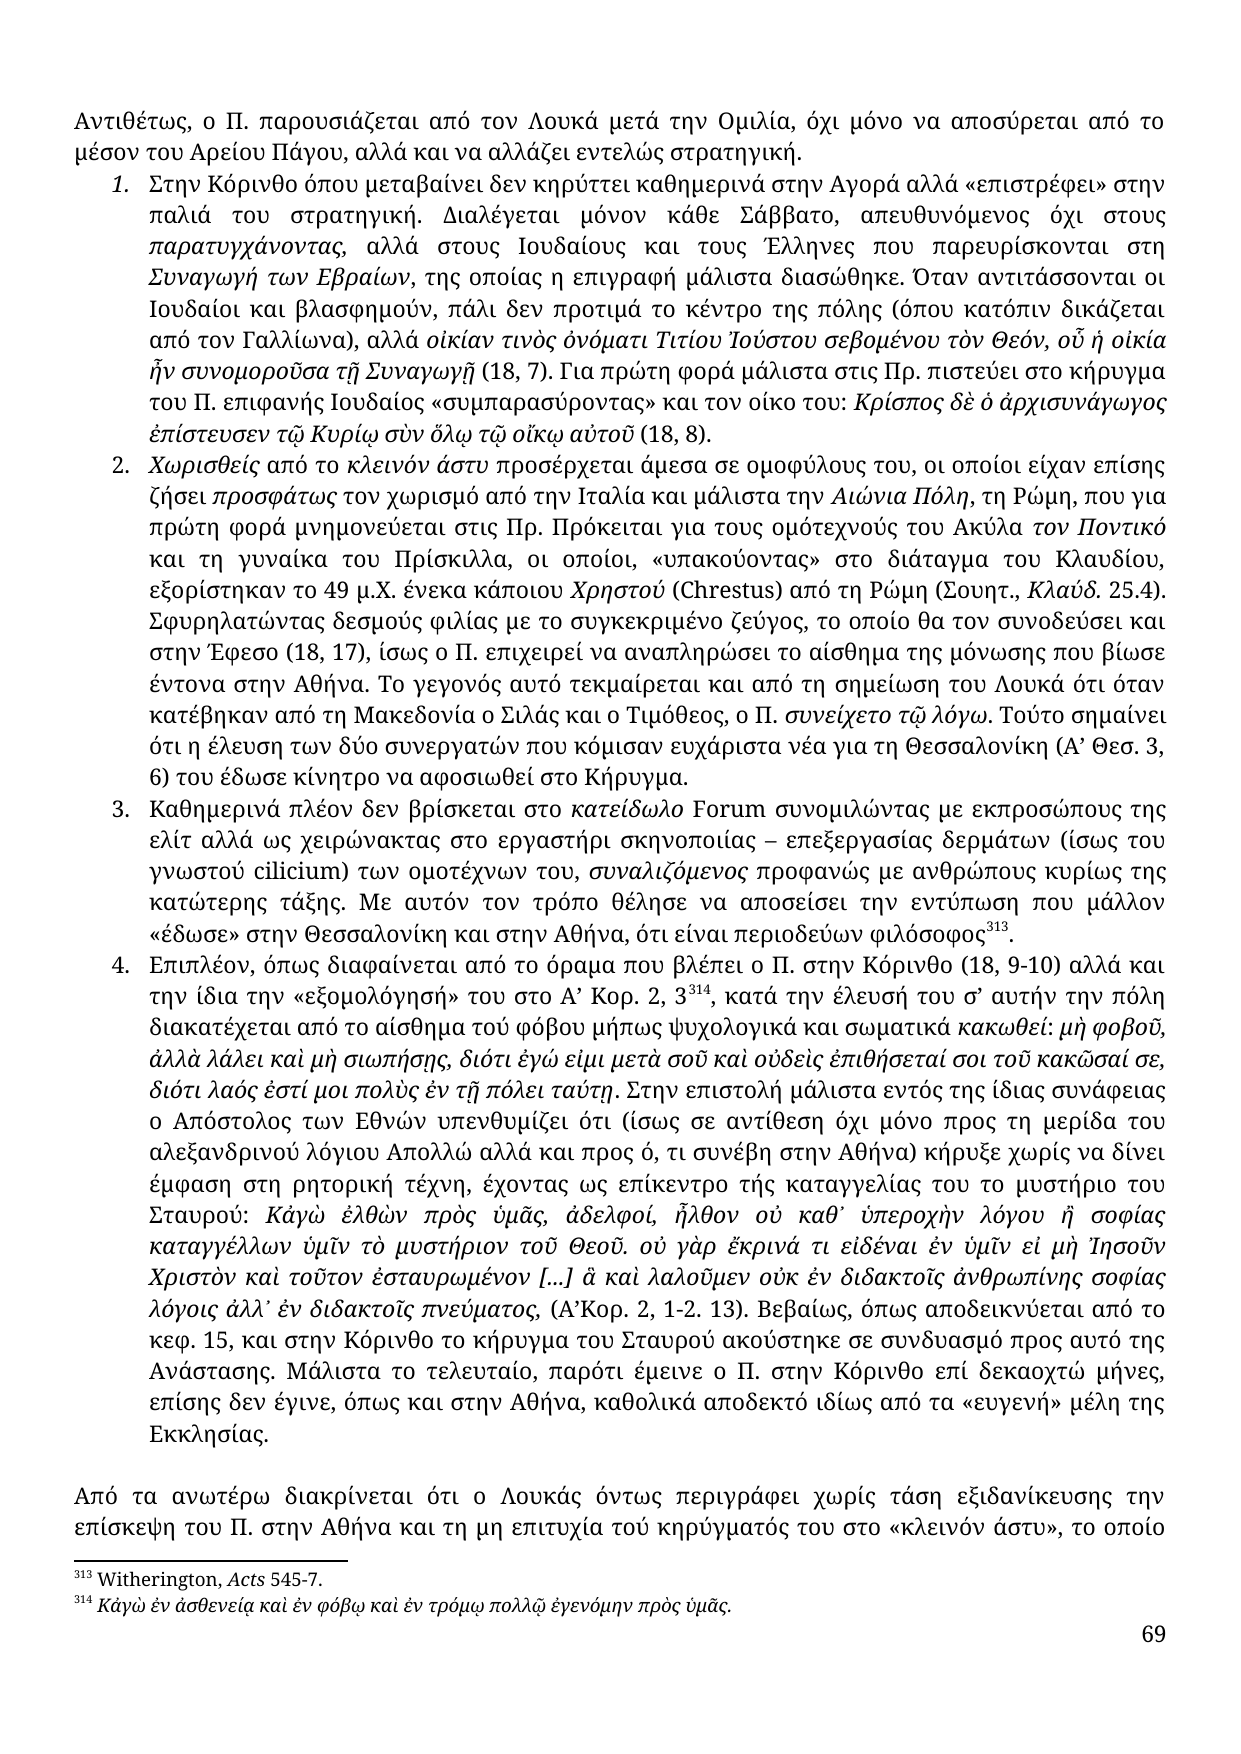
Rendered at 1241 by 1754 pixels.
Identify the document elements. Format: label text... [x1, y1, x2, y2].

list Στην Κόρινθο όπου μεταβαίνει δεν κηρύττει καθημερινά στην Αγορά αλλά «επιστρέφει» στην παλιά του στρατηγική. Διαλέγεται μόνον κάθε Σάββατο, απευθυνόμενος όχι στους παρατυγχάνοντας, αλλά στους Ιουδαίους και τους Έλληνες που παρευρίσκονται στη Συναγωγή των Εβραίων, της οποίας η επιγραφή μάλιστα διασώθηκε. Όταν αντιτάσσονται οι Ιουδαίοι και βλασφημούν, πάλι δεν προτιμά το κέντρο της πόλης (όπου κατόπιν δικάζεται από τον Γαλλίωνα), αλλά οἰκίαν τινὸς ὀνόματι Τιτίου Ἰούστου σεβομένου τὸν θεόν, οὗ ἡ οἰκία ἦν συνομοροῦσα τῇ συναγωγῇ (18, 7). Για πρώτη φορά μάλιστα στις Πρ. πιστεύει στο κήρυγμα του Π. επιφανής Ιουδαίος «συμπαρασύροντας» και τον οίκο του: Κρίσπος δὲ ὁ ἀρχισυνάγωγος ἐπίστευσεν τῷ κυρίῳ σὺν ὅλῳ τῷ οἴκῳ αὐτοῦ (18, 8). [111, 168, 1167, 449]
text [74, 1480, 1167, 1543]
list Επιπλέον, όπως διαφαίνεται από το όραμα που βλέπει ο Π. στην Κόρινθο (18, 9-10) αλλά και την ίδια την «εξομολόγησή» του στο Α’ Κορ. 2, 3, κατά την έλευσή του σ’ αυτήν την πόλη διακατέχεται από το αίσθημα τού φόβου μήπως ψυχολογικά και σωματικά κακωθεί: μὴ φοβοῦ, ἀλλὰ λάλει καὶ μὴ σιωπήσῃς, διότι ἐγώ εἰμι μετὰ σοῦ καὶ οὐδεὶς ἐπιθήσεταί σοι τοῦ κακῶσαί σε, διότι λαός ἐστί μοι πολὺς ἐν τῇ πόλει ταύτῃ. Στην επιστολή μάλιστα εντός της ίδιας συνάφειας ο Απόστολος των Εθνών υπενθυμίζει ότι (ίσως σε αντίθεση όχι μόνο προς τη μερίδα του αλεξανδρινού λόγιου Απολλώ αλλά και προς ό, τι συνέβη στην Αθήνα) κήρυξε χωρίς να δίνει έμφαση στη ρητορική τέχνη, έχοντας ως επίκεντρο τής καταγγελίας του το μυστήριο του Σταυρού: Κἀγὼ ἐλθὼν πρὸς ὑμᾶς, ἀδελφοί, ἦλθον οὐ καθ᾽ ὑπεροχὴν λόγου ἢ σοφίας καταγγέλλων ὑμῖν τὸ μυστήριον τοῦ θεοῦ. οὐ γὰρ ἔκρινά τι εἰδέναι ἐν ὑμῖν εἰ μὴ Ἰησοῦν Χριστὸν καὶ τοῦτον ἐσταυρωμένον [...] ἃ καὶ λαλοῦμεν οὐκ ἐν διδακτοῖς ἀνθρωπίνης σοφίας λόγοις ἀλλ᾽ ἐν διδακτοῖς πνεύματος, (Α’Κορ. 2, 1-2. 13). Βεβαίως, όπως αποδεικνύεται από το κεφ. 15, και στην Κόρινθο το κήρυγμα του Σταυρού ακούστηκε σε συνδυασμό προς αυτό της Ανάστασης. Μάλιστα το τελευταίο, παρότι έμεινε ο Π. στην Κόρινθο επί δεκαοχτώ μήνες, επίσης δεν έγινε, όπως και στην Αθήνα, καθολικά αποδεκτό ιδίως από τα «ευγενή» μέλη της Εκκλησίας. [111, 949, 1167, 1449]
list Καθημερινά πλέον δεν βρίσκεται στο κατείδωλο Forum συνομιλώντας με εκπροσώπους της ελίτ αλλά ως χειρώνακτας στο εργαστήρι σκηνοποιίας – επεξεργασίας δερμάτων (ίσως του γνωστού cilicium) των ομοτέχνων του, συναλιζόμενος προφανώς με ανθρώπους κυρίως της κατώτερης τάξης. Με αυτόν τον τρόπο θέλησε να αποσείσει την εντύπωση που μάλλον «έδωσε» στην Θεσσαλονίκη και στην Αθήνα, ότι είναι περιοδεύων φιλόσοφος. [111, 793, 1167, 949]
list Χωρισθείς από το κλεινόν άστυ προσέρχεται άμεσα σε ομοφύλους του, οι οποίοι είχαν επίσης ζήσει προσφάτως τον χωρισμό από την Ιταλία και μάλιστα την Αιώνια Πόλη, τη Ρώμη, που για πρώτη φορά μνημονεύεται στις Πρ. Πρόκειται για τους ομότεχνούς του Ακύλα τον Ποντικό και τη γυναίκα του Πρίσκιλλα, οι οποίοι, «υπακούοντας» στο διάταγμα του Κλαυδίου, εξορίστηκαν το 49 μ.Χ. ένεκα κάποιου Χρηστού (Chrestus) από τη Ρώμη (Σουητ., Κλαύδ. 25.4). Σφυρηλατώντας δεσμούς φιλίας με το συγκεκριμένο ζεύγος, το οποίο θα τον συνοδεύσει και στην Έφεσο (18, 17), ίσως ο Π. επιχειρεί να αναπληρώσει το αίσθημα της μόνωσης που βίωσε έντονα στην Αθήνα. Το γεγονός αυτό τεκμαίρεται και από τη σημείωση του Λουκά ότι όταν κατέβηκαν από τη Μακεδονία ο Σιλάς και ο Τιμόθεος, ο Π. συνείχετο τῷ λόγω. Τούτο σημαίνει ότι η έλευση των δύο συνεργατών που κόμισαν ευχάριστα νέα για τη Θεσσαλονίκη (Α’ Θεσ. 3, 6) του έδωσε κίνητρο να αφοσιωθεί στο Κήρυγμα. [111, 449, 1167, 793]
text Αντιθέτως, ο Π. παρουσιάζεται από τον Λουκά μετά την Ομιλία, όχι μόνο να αποσύρεται από το μέσον του Αρείου Πάγου, αλλά και να αλλάζει εντελώς στρατηγική. [74, 105, 1167, 168]
